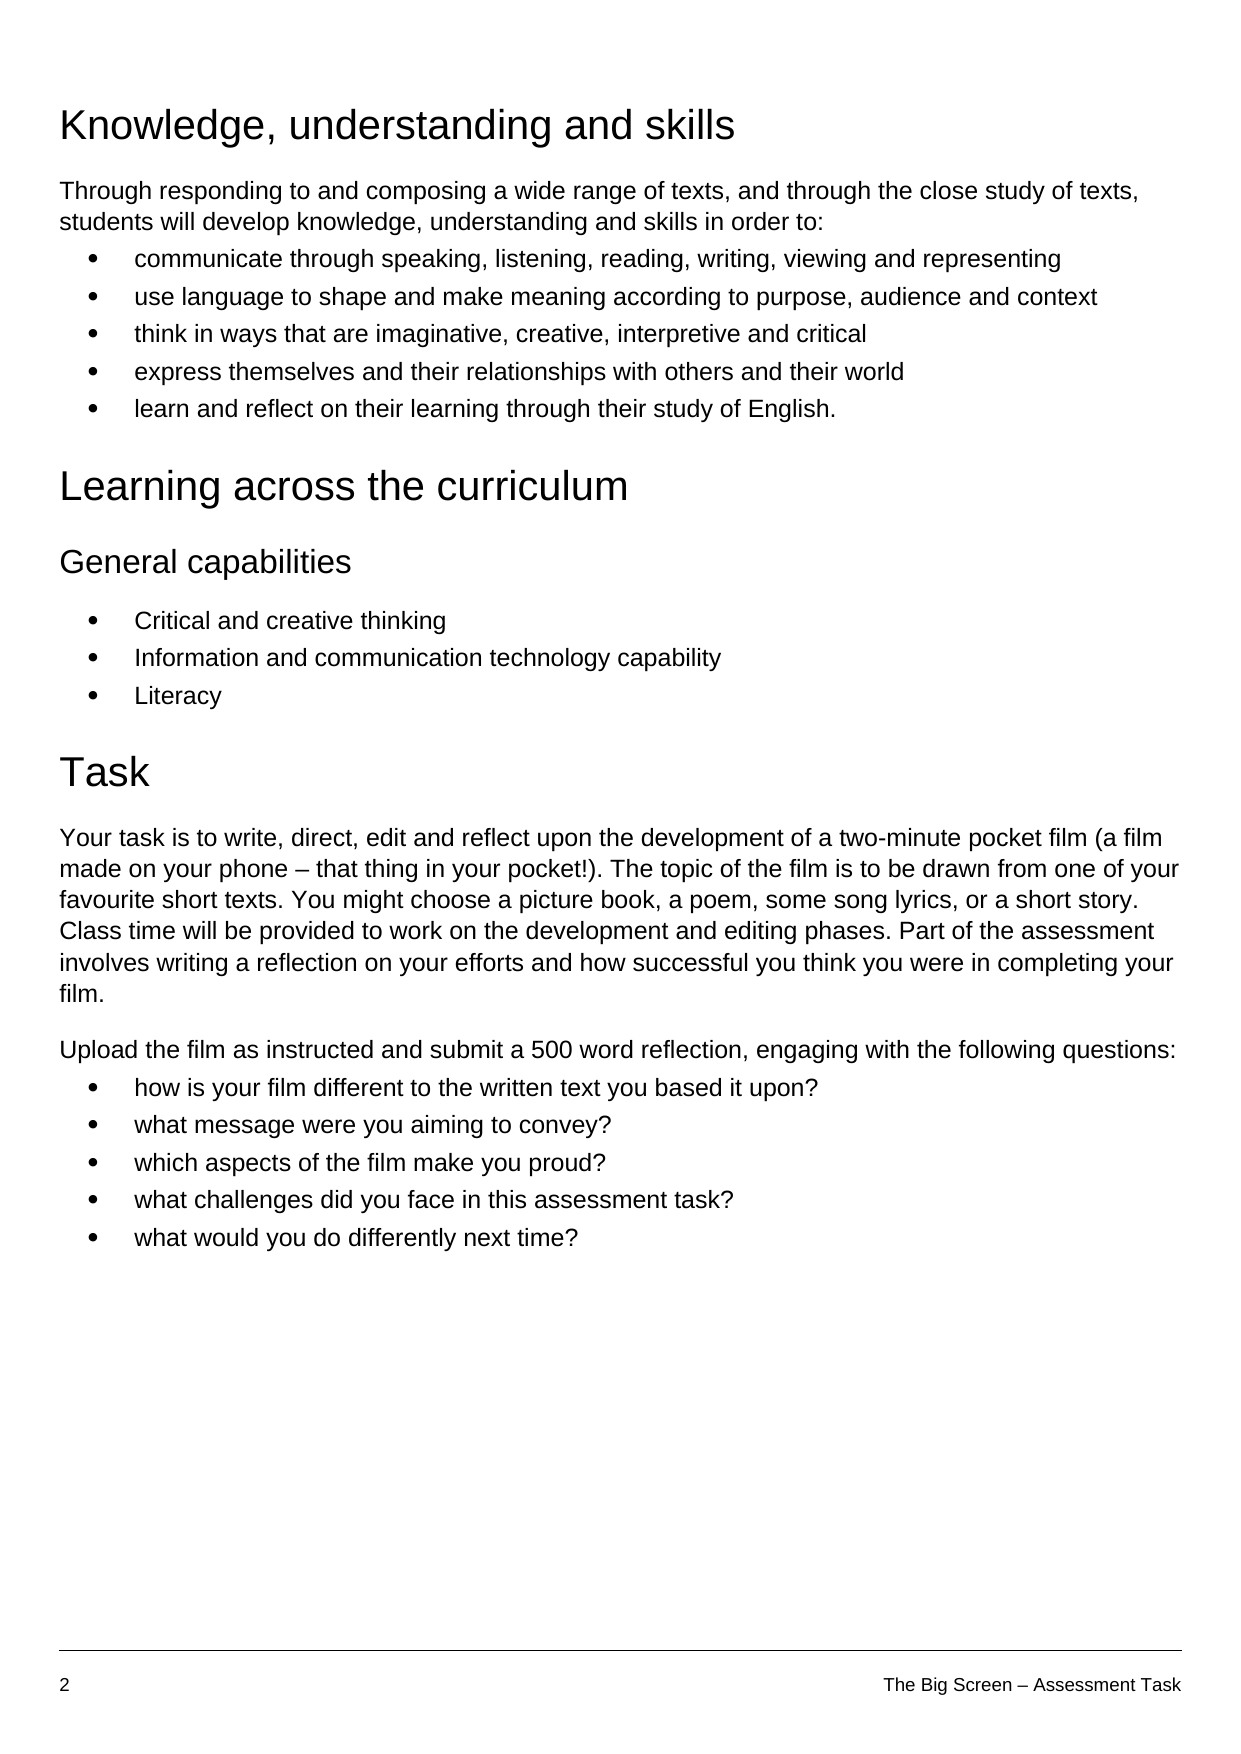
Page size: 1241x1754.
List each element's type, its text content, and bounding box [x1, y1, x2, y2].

list what would you do differently next time? [89, 1222, 1181, 1251]
list Critical and creative thinking [89, 606, 1181, 635]
list which aspects of the film make you proud? [89, 1147, 1181, 1176]
subtitle Knowledge, understanding and skills [59, 100, 1181, 148]
text Your task is to write, direct, edit and reflect upon the development of a two-minute pocket film (a film made on your phone – that thing in your pocket!). The topic of the film is to be drawn from one of your favourite short texts. You might choose a picture book, a poem, some song lyrics, or a short story. Class time will be provided to work on the development and editing phases. Part of the assessment involves writing a reflection on your efforts and how successful you think you were in completing your film. [59, 820, 1181, 1008]
list use language to shape and make meaning according to purpose, audience and context [89, 282, 1181, 311]
text Through responding to and composing a wide range of texts, and through the close study of texts, students will develop knowledge, understanding and skills in order to: [59, 173, 1181, 236]
list Information and communication technology capability [89, 643, 1181, 672]
list learn and reflect on their learning through their study of English. [89, 394, 1181, 423]
list what challenges did you face in this assessment task? [89, 1185, 1181, 1214]
subtitle Task [59, 747, 1181, 795]
text Upload the film as instructed and submit a 500 word reflection, engaging with the following questions: [59, 1033, 1181, 1064]
list communicate through speaking, listening, reading, writing, viewing and representing [89, 244, 1181, 273]
subtitle Learning across the curriculum [59, 461, 1181, 509]
list express themselves and their relationships with others and their world [89, 357, 1181, 386]
list how is your film different to the written text you based it upon? [89, 1072, 1181, 1101]
list think in ways that are imaginative, creative, interpretive and critical [89, 319, 1181, 348]
list Literacy [89, 681, 1181, 710]
subtitle General capabilities [59, 542, 1181, 581]
list what message were you aiming to convey? [89, 1110, 1181, 1139]
